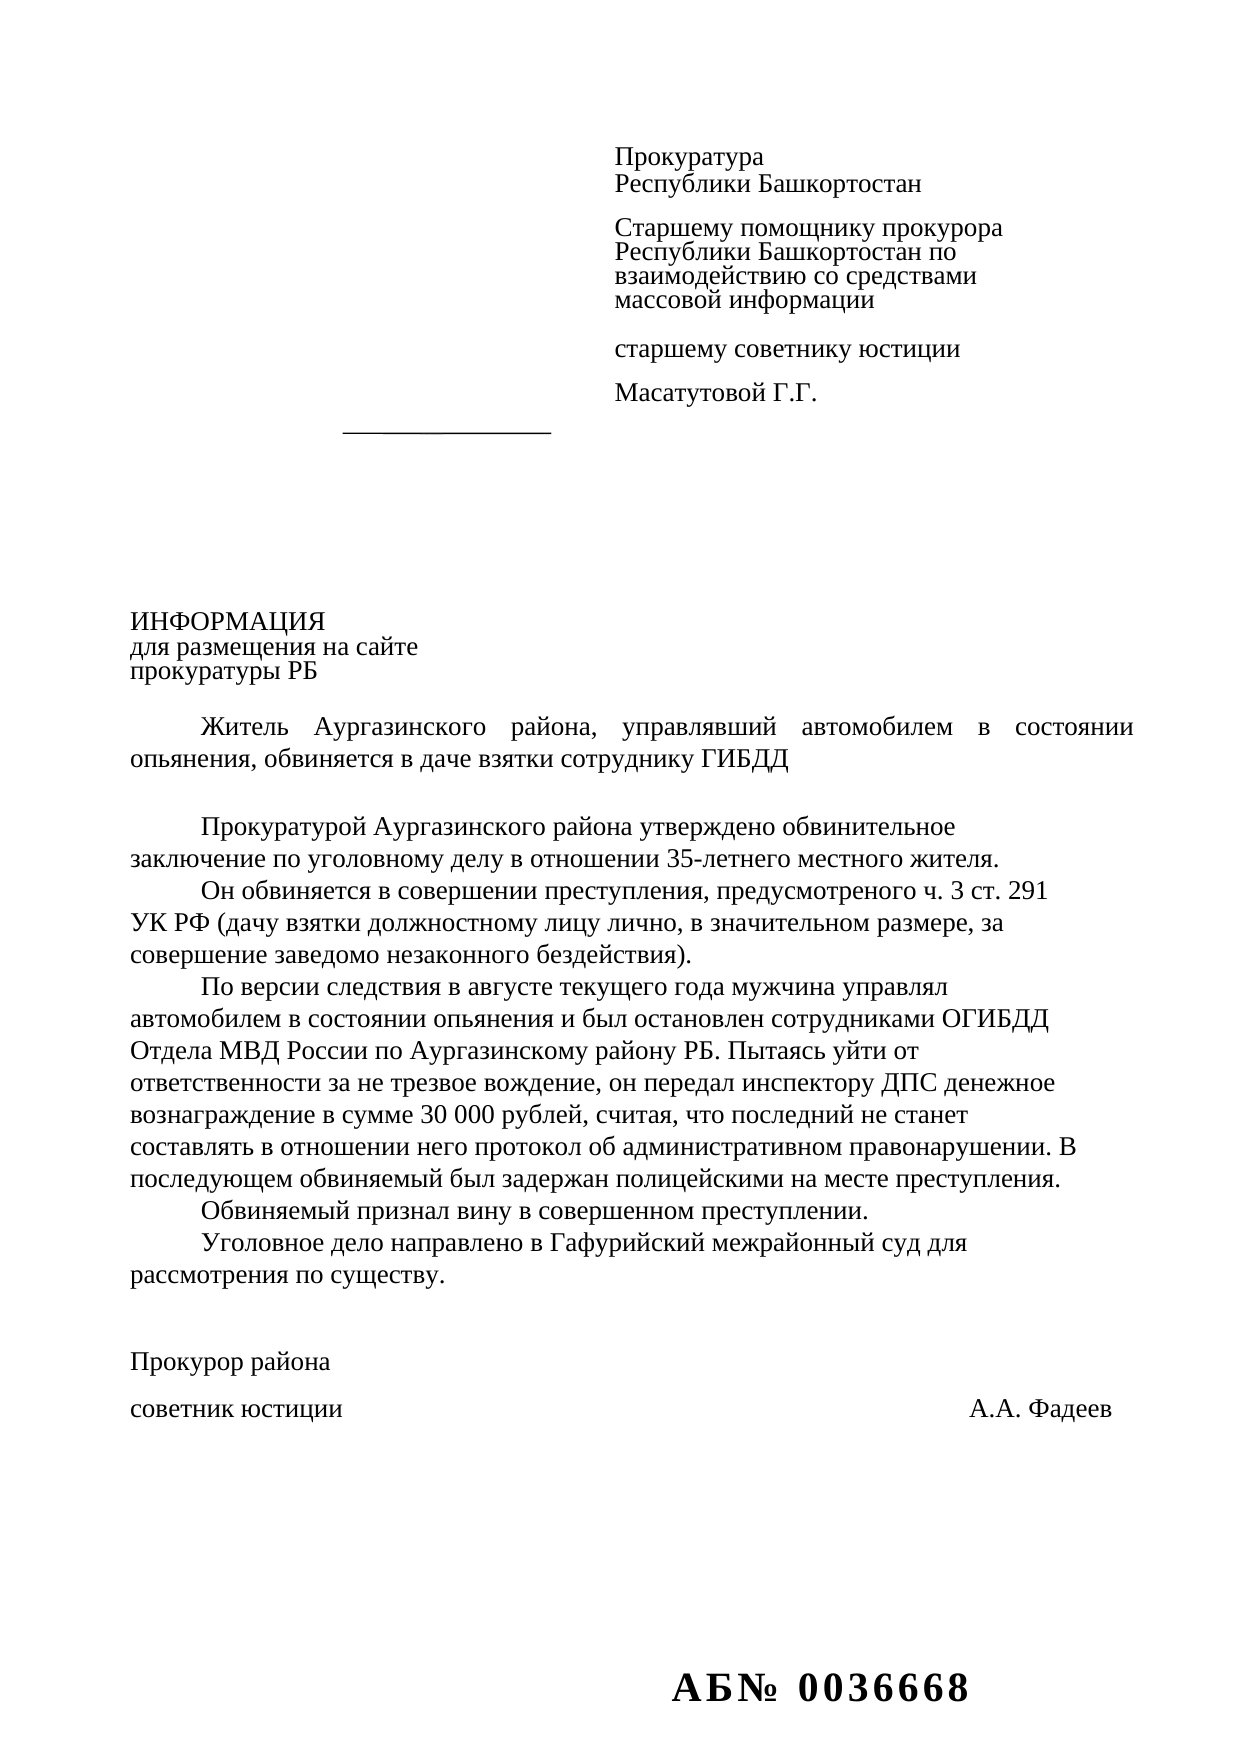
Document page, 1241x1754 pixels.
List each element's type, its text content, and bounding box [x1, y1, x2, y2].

text для размещения на сайте прокуратуры РБ [130, 635, 429, 684]
text А.А. Фадеев [969, 1396, 1112, 1423]
text Он обвиняется в совершении преступления, предусмотреного ч. 3 ст. 291 УК РФ (дачу взятки должностному лицу лично, в значительном размере, за совершение заведомо незаконного бездействия). [130, 874, 1135, 970]
text Уголовное дело направлено в Гафурийский межрайонный суд для [130, 1226, 1135, 1257]
text Житель Аургазинского района, управлявший автомобилем в состоянии опьянения, обвиняется в даче взятки сотруднику ГИБДД [130, 710, 1135, 774]
text Обвиняемый признал вину в совершенном преступлении. [130, 1193, 1135, 1226]
text ИНФОРМАЦИЯ [130, 611, 1135, 635]
text рассмотрения по существу. [130, 1257, 704, 1289]
text Республики Башкортостан [614, 171, 1026, 198]
text По версии следствия в августе текущего года мужчина управлял автомобилем в состоянии опьянения и был остановлен сотрудниками ОГИБДД Отдела МВД России по Аургазинскому району РБ. Пытаясь уйти от ответственности за не трезвое вождение, он передал инспектору ДПС денежное вознаграждение в сумме 30 000 рублей, считая, что последний не станет составлять в отношении него протокол об административном правонарушении. В последующем обвиняемый был задержан полицейскими на месте преступления. [130, 970, 1135, 1193]
text Прокурор района советник юстиции [130, 1332, 1031, 1427]
text АБ№ 0036668 [671, 1668, 969, 1709]
text Прокуратурой Аургазинского района утверждено обвинительное заключение по уголовному делу в отношении 35-летнего местного жителя. [130, 810, 1135, 874]
text Старшему помощнику прокурора Республики Башкортостан по взаимодействию со средствами массовой информации [614, 217, 1026, 313]
text Прокуратура [614, 144, 1026, 171]
text старшему советнику юстиции [614, 336, 1026, 363]
text Масатутовой Г.Г. [614, 380, 1026, 407]
